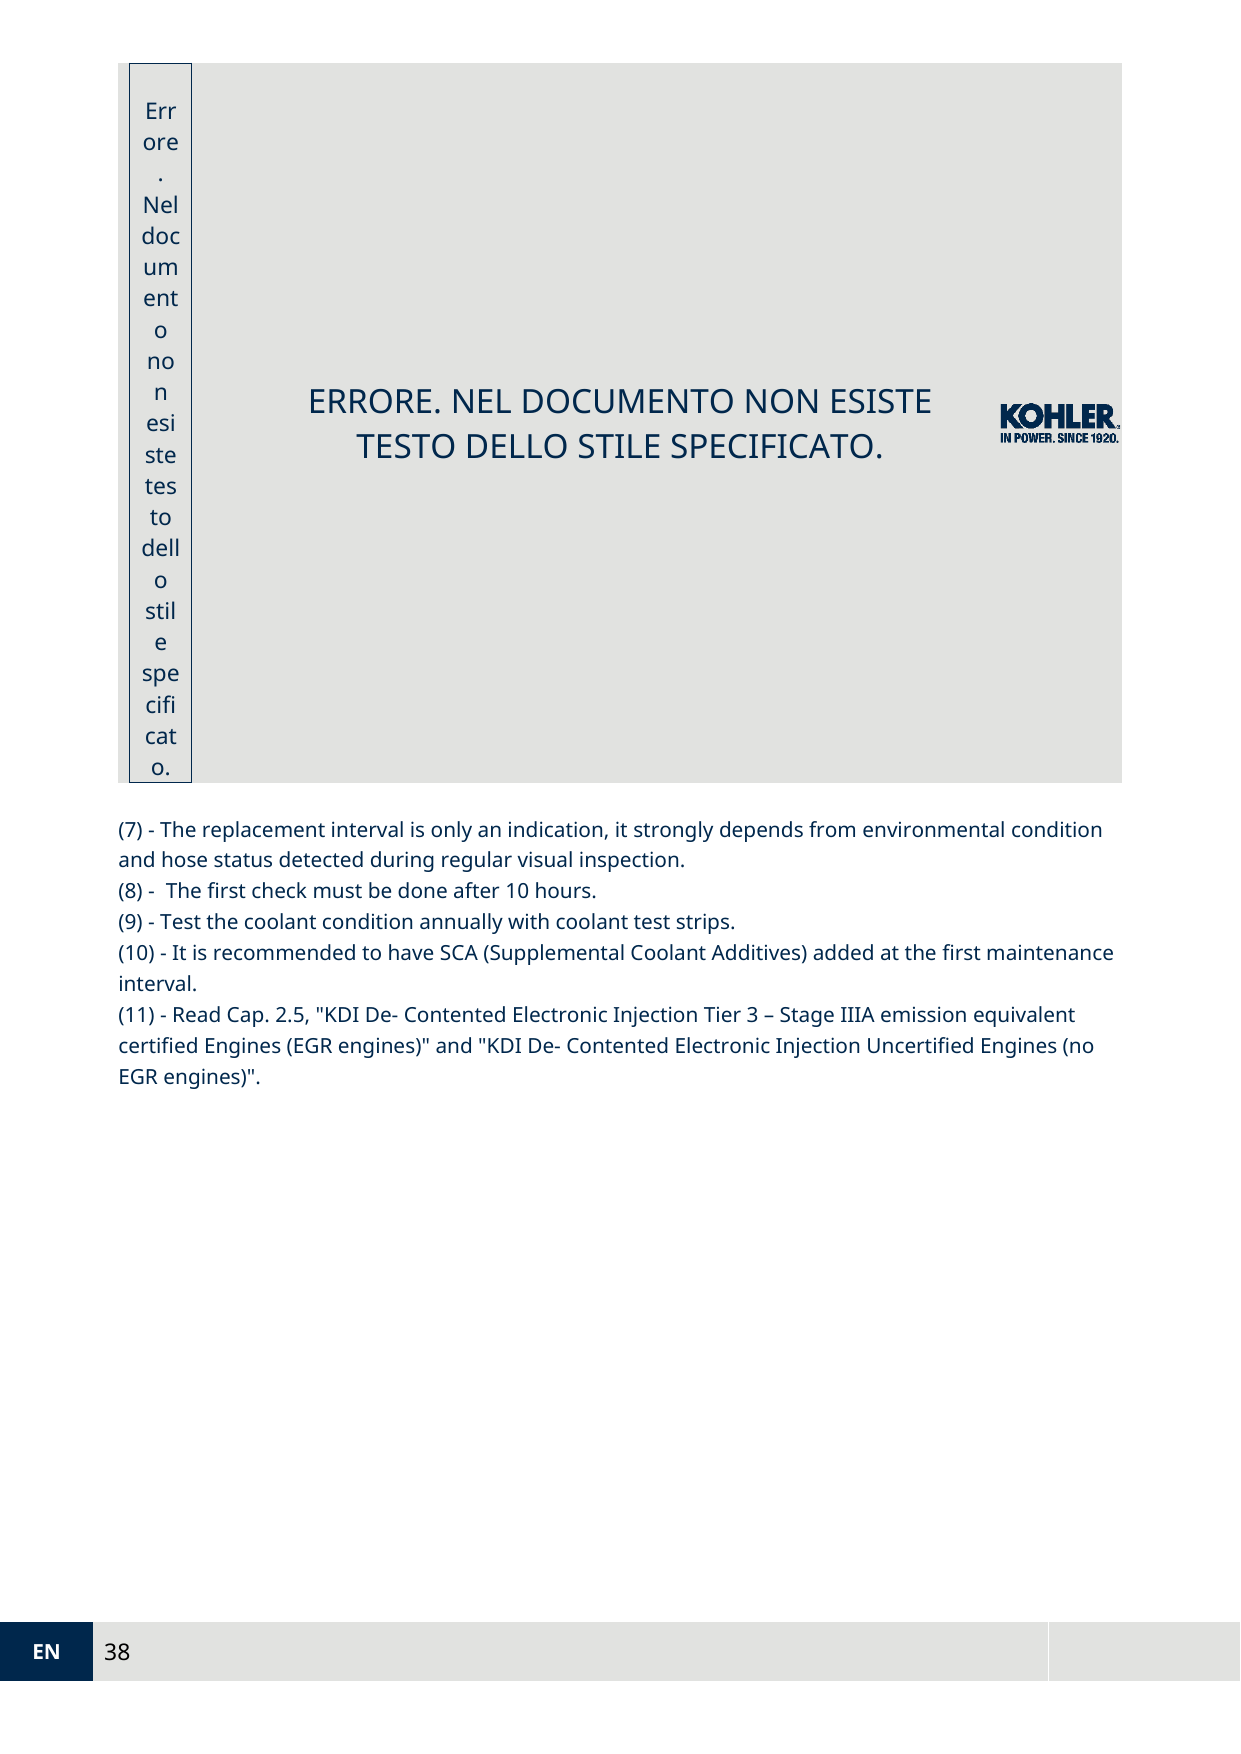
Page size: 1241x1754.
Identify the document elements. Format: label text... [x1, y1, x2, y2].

text (9) - Test the coolant condition annually with coolant test strips. [118, 907, 1122, 936]
text (7) - The replacement interval is only an indication, it strongly depends from environmental condition and hose status detected during regular visual inspection. [118, 815, 1122, 874]
text (11) - Read Cap. 2.5, "KDI De- Contented Electronic Injection Tier 3 – Stage IIIA emission equivalent certified Engines (EGR engines)" and "KDI De- Contented Electronic Injection Uncertified Engines (no EGR engines)". [118, 1000, 1122, 1091]
picture [1000, 403, 1121, 443]
text (10) - It is recommended to have SCA (Supplemental Coolant Additives) added at the first maintenance interval. [118, 938, 1122, 998]
text (8) - The first check must be done after 10 hours. [118, 877, 1122, 905]
